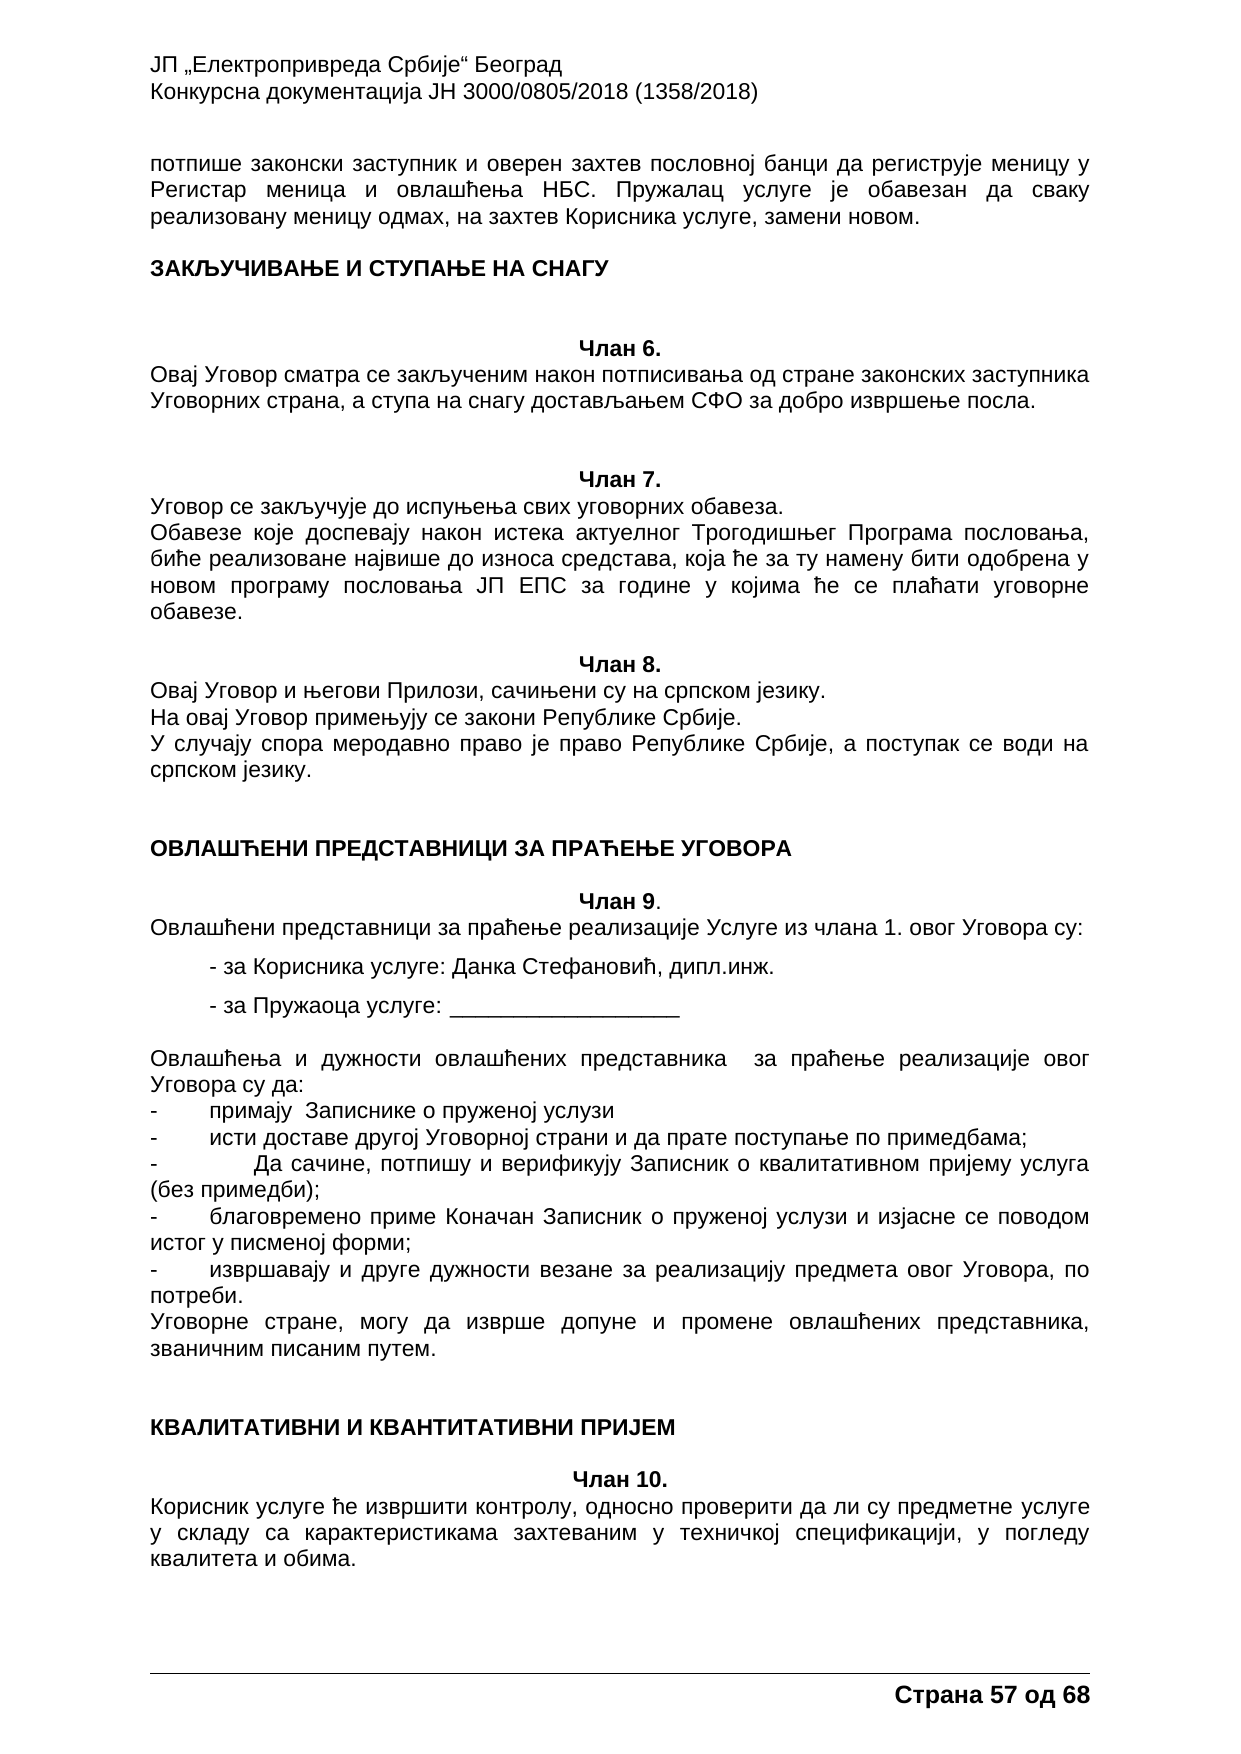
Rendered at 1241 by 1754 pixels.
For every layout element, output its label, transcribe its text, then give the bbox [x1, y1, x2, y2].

text - Да сачине, потпишу и верификују Записник о квалитативном пријему услуга (без примедби); [150, 1150, 1090, 1203]
text Овлашћења и дужности овлашћених представника за праћење реализације овог Уговора су да: [150, 1045, 1090, 1097]
text КВАЛИТАТИВНИ И КВАНТИТАТИВНИ ПРИЈЕМ [150, 1414, 1090, 1440]
text Члан 9. [150, 888, 1090, 914]
text Овај Уговор и његови Прилози, сачињени су на српском језику. [150, 677, 1090, 703]
text ОВЛАШЋЕНИ ПРЕДСТАВНИЦИ ЗА ПРАЋЕЊЕ УГОВОРА [150, 835, 1090, 862]
text Обавезе које доспевају након истека актуелног Трогодишњег Програма пословања, биће реализоване највише до износа средстава, која ће за ту намену бити одобрена у новом програму пословања ЈП ЕПС за године у којима ће се плаћати уговорне обавезе. [150, 519, 1090, 624]
text - благовремено приме Коначан Записник о пруженој услузи и изјасне се поводом истог у писменој форми; [150, 1203, 1090, 1256]
text На овај Уговор примењују се закони Републике Србије. [150, 703, 1090, 730]
text Члан 10. [150, 1466, 1090, 1493]
text ЗАКЉУЧИВАЊЕ И СТУПАЊЕ НА СНАГУ [150, 255, 1090, 282]
text Члан 6. [150, 334, 1090, 361]
text - примају Записнике о пруженој услузи [150, 1097, 1090, 1124]
text Члан 8. [150, 651, 1090, 677]
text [150, 150, 1090, 229]
text Овлашћени представници за праћење реализације Услуге из члана 1. овог Уговора су: [150, 914, 1090, 941]
text Члан 7. [150, 466, 1090, 493]
text Уговор се закључује до испуњења свих уговорних обавеза. [150, 493, 1090, 519]
text Овај Уговор сматра се закљученим након потписивања од стране законских заступника Уговорних страна, а ступа на снагу достављањем СФО за добро извршење посла. [150, 361, 1090, 413]
text Уговорне стране, могу да изврше допуне и промене овлашћених представника, званичним писаним путем. [150, 1308, 1090, 1361]
text Корисник услуге ће извршити контролу, односно проверити да ли су предметне услуге у складу са карактеристикама захтеваним у техничкој спецификацији, у погледу квалитета и обима. [150, 1493, 1090, 1572]
text - исти доставе другој Уговорној страни и да прате поступање по примедбама; [150, 1124, 1090, 1150]
text - за Корисника услуге: Данка Стефановић, дипл.инж. [150, 953, 1090, 979]
text У случају спора меродавно право је право Републике Србије, а поступак се води на српском језику. [150, 730, 1090, 782]
text - извршавају и друге дужности везане за реализацију предмета овог Уговора, по потреби. [150, 1256, 1090, 1308]
text - за Пружаоца услуге: __________________ [150, 992, 1090, 1018]
